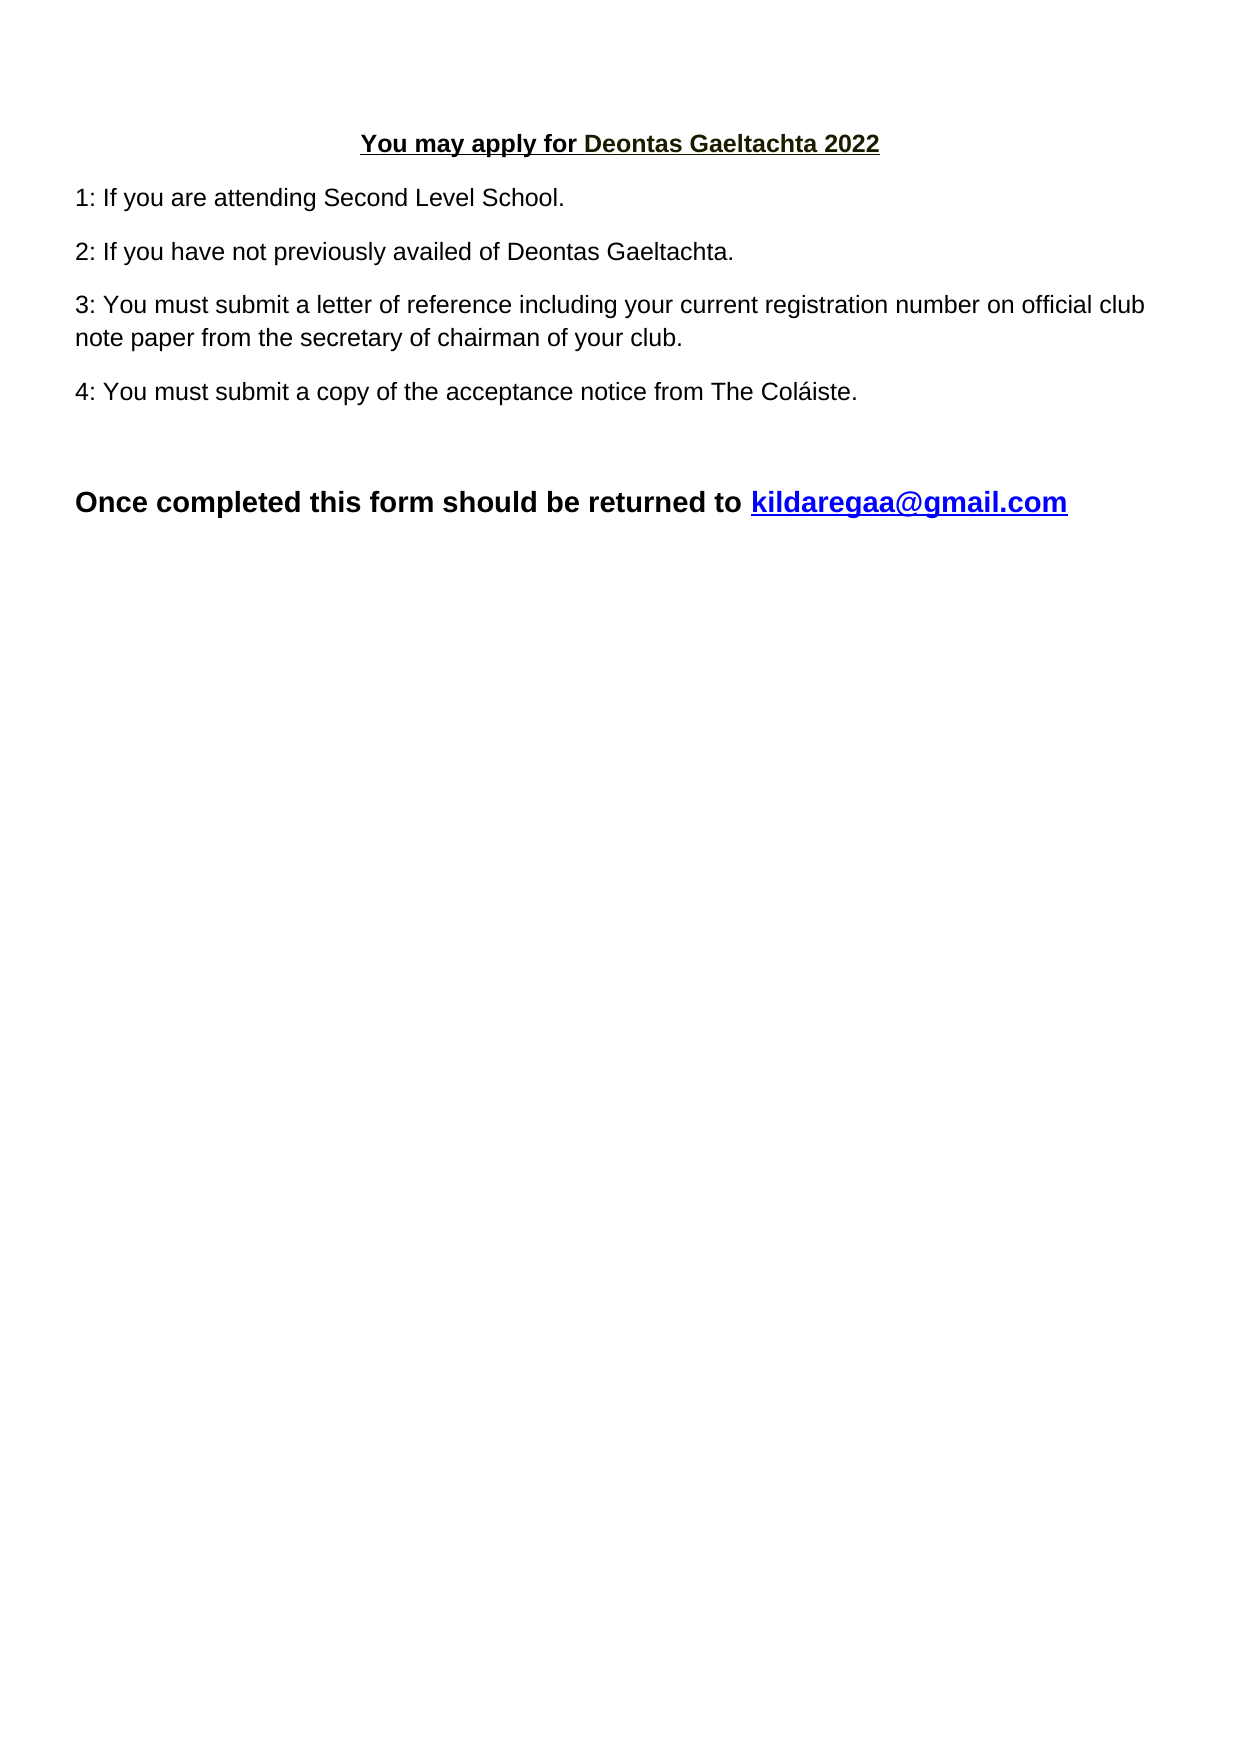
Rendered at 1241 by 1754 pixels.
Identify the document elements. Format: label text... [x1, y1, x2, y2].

text 1: If you are attending Second Level School. [75, 183, 1165, 211]
text 3: You must submit a letter of reference including your current registration number on official club note paper from the secretary of chairman of your club. [75, 290, 1165, 352]
text Once completed this form should be returned to kildaregaa@gmail.com [75, 485, 1165, 518]
text 2: If you have not previously availed of Deontas Gaeltachta. [75, 237, 1165, 265]
text You may apply for Deontas Gaeltachta 2022 [75, 129, 1165, 158]
text 4: You must submit a copy of the acceptance notice from The Coláiste. [75, 377, 1165, 406]
